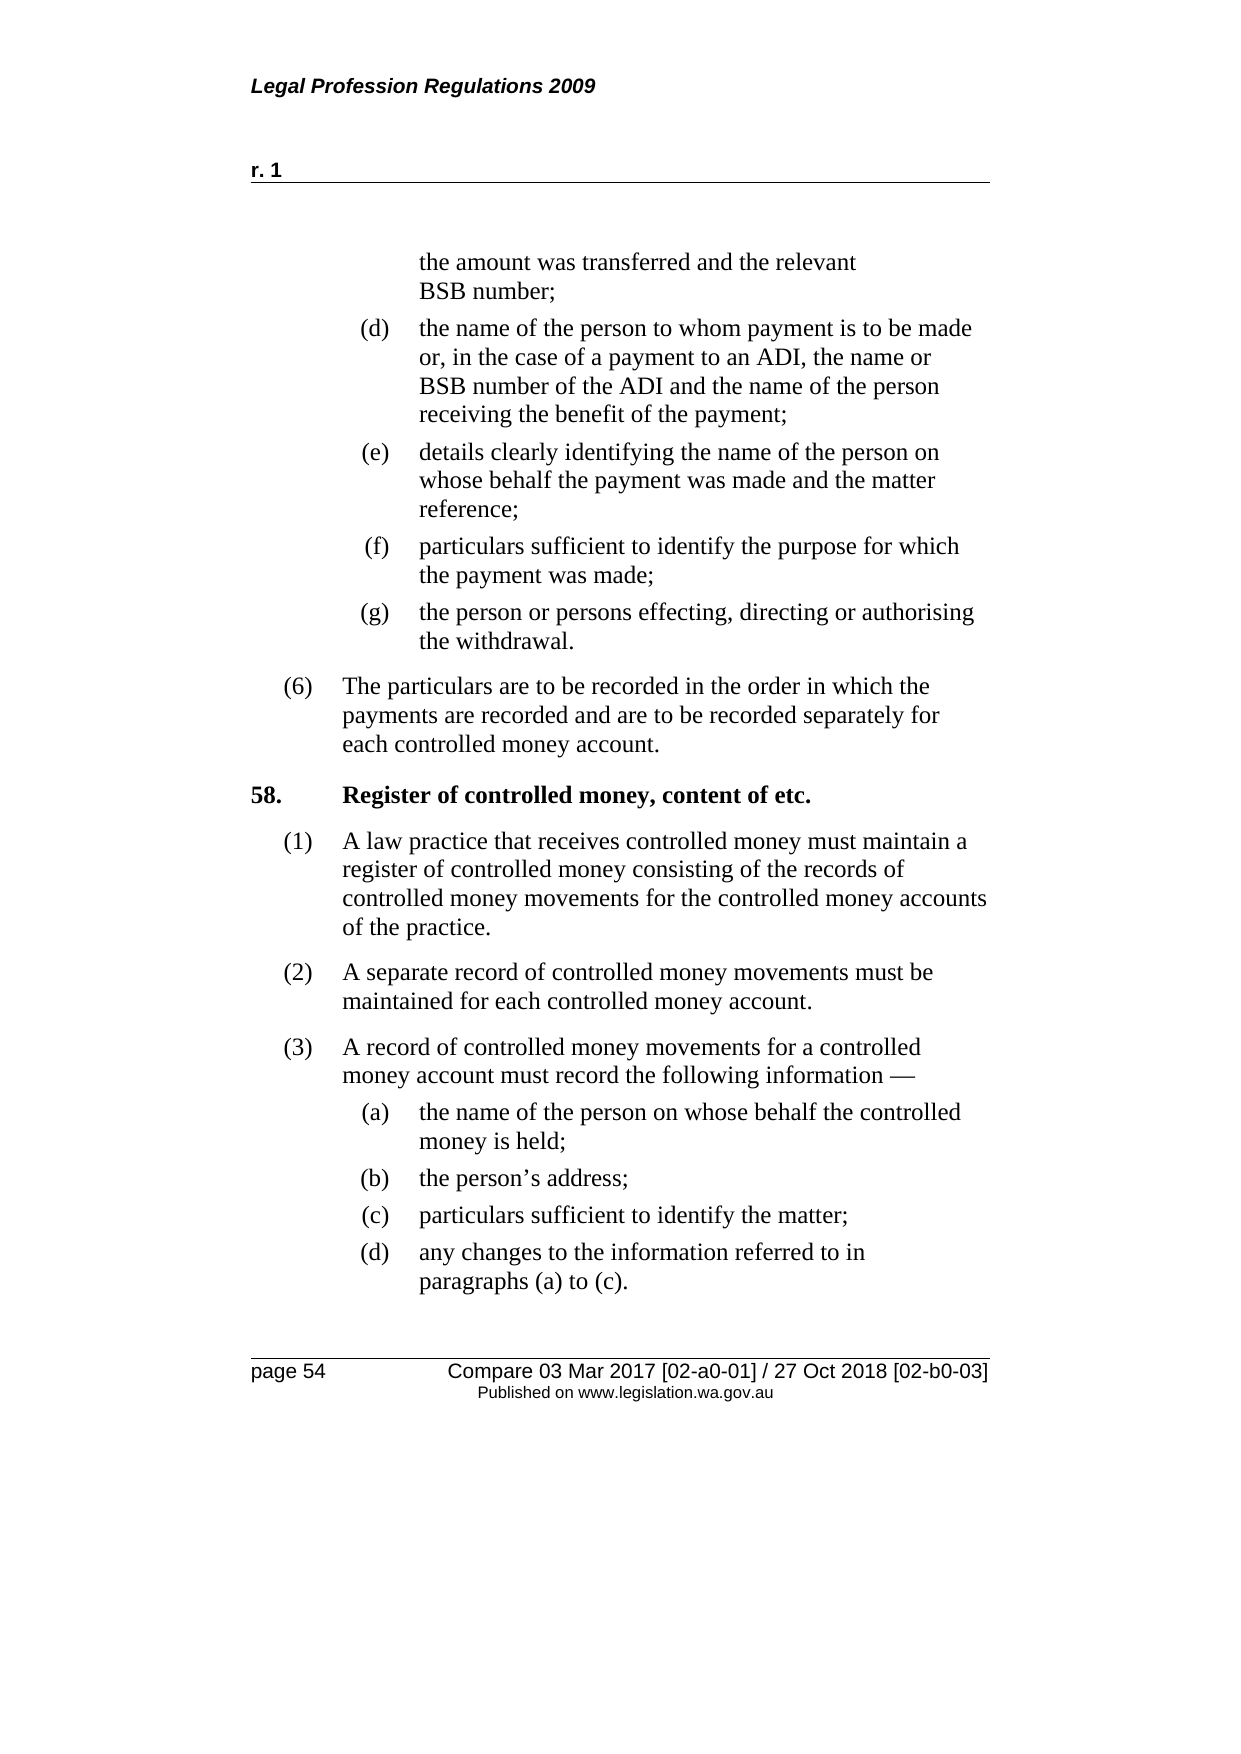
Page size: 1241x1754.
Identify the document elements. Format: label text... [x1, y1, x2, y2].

text (d) any changes to the information referred to in paragraphs (a) to (c). [251, 1237, 990, 1295]
text (g) the person or persons effecting, directing or authorising the withdrawal. [251, 597, 990, 654]
text (e) details clearly identifying the name of the person on whose behalf the payment was made and the matter reference; [251, 437, 990, 523]
text (f) particulars sufficient to identify the purpose for which the payment was made; [251, 531, 990, 589]
text (2) A separate record of controlled money movements must be maintained for each controlled money account. [251, 957, 990, 1015]
text (c) particulars sufficient to identify the matter; [251, 1200, 990, 1229]
text (b) the person’s address; [251, 1163, 990, 1192]
text (d) the name of the person to whom payment is to be made or, in the case of a payment to an ADI, the name or BSB number of the ADI and the name of the person receiving the benefit of the payment; [251, 313, 990, 428]
text (3) A record of controlled money movements for a controlled money account must record the following information — [251, 1032, 990, 1089]
text (6) The particulars are to be recorded in the order in which the payments are recorded and are to be recorded separately for each controlled money account. [251, 671, 990, 757]
text (a) the name of the person on whose behalf the controlled money is held; [251, 1097, 990, 1155]
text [251, 247, 990, 305]
subtitle 58. Register of controlled money, content of etc. [251, 780, 990, 809]
text (1) A law practice that receives controlled money must maintain a register of controlled money consisting of the records of controlled money movements for the controlled money accounts of the practice. [251, 826, 990, 941]
